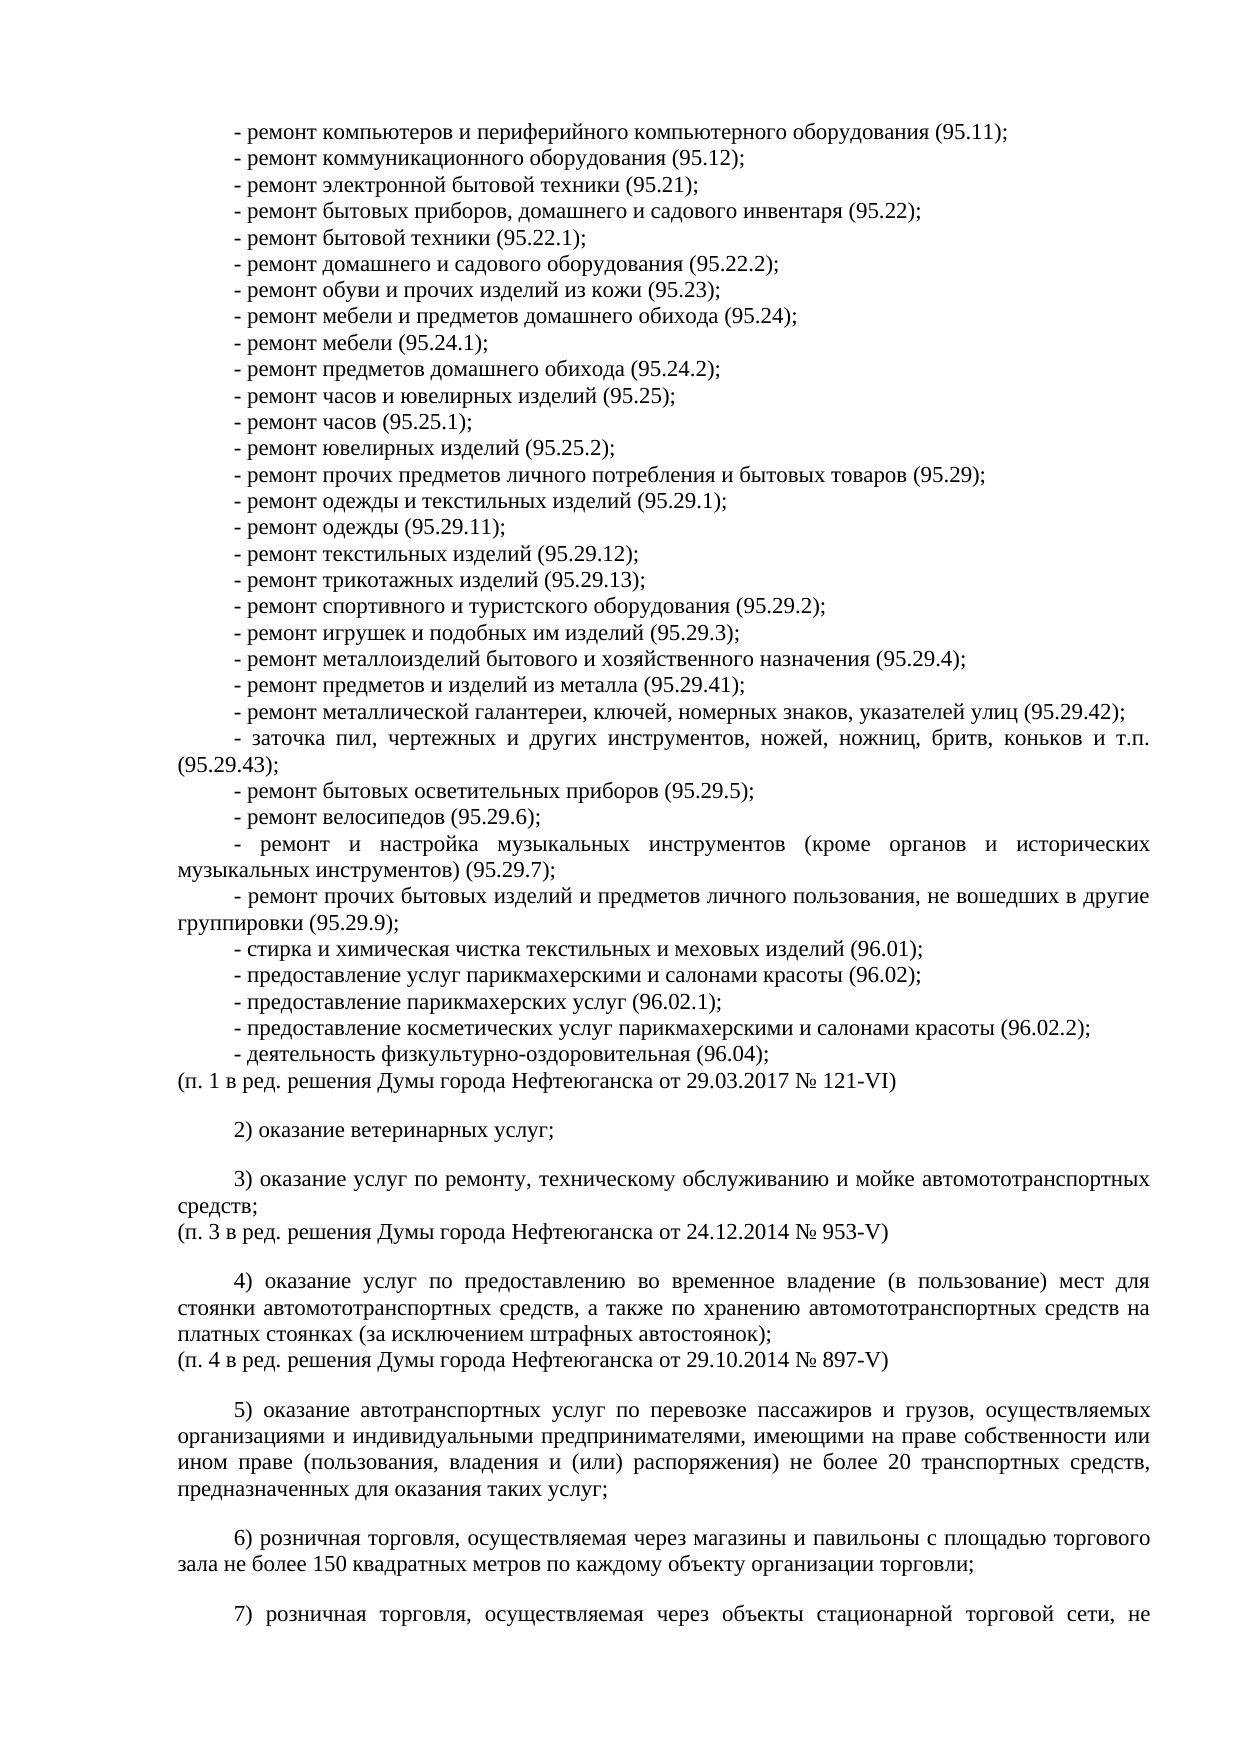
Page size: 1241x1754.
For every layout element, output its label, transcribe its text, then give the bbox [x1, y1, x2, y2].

text 6) розничная торговля, осуществляемая через магазины и павильоны с площадью торгового зала не более 150 квадратных метров по каждому объекту организации торговли; [177, 1524, 1152, 1577]
text 4) оказание услуг по предоставлению во временное владение (в пользование) мест для стоянки автомототранспортных средств, а также по хранению автомототранспортных средств на платных стоянках (за исключением штрафных автостоянок); [177, 1267, 1152, 1346]
text - ремонт коммуникационного оборудования (95.12); [177, 144, 1152, 171]
text - ремонт домашнего и садового оборудования (95.22.2); [177, 250, 1152, 276]
text - стирка и химическая чистка текстильных и меховых изделий (96.01); [177, 935, 1152, 961]
text - ремонт предметов и изделий из металла (95.29.41); [177, 672, 1152, 698]
text - деятельность физкультурно-оздоровительная (96.04); [177, 1041, 1152, 1067]
text - ремонт обуви и прочих изделий из кожи (95.23); [177, 276, 1152, 303]
text 2) оказание ветеринарных услуг; [177, 1116, 1152, 1142]
text - ремонт предметов домашнего обихода (95.24.2); [177, 355, 1152, 382]
text - ремонт прочих бытовых изделий и предметов личного пользования, не вошедших в другие группировки (95.29.9); [177, 882, 1152, 935]
text (п. 3 в ред. решения Думы города Нефтеюганска от 24.12.2014 № 953-V) [177, 1218, 1152, 1244]
text - ремонт и настройка музыкальных инструментов (кроме органов и исторических музыкальных инструментов) (95.29.7); [177, 830, 1152, 882]
text - ремонт игрушек и подобных им изделий (95.29.3); [177, 619, 1152, 645]
text - предоставление услуг парикмахерскими и салонами красоты (96.02); [177, 961, 1152, 988]
text - ремонт текстильных изделий (95.29.12); [177, 540, 1152, 566]
text - ремонт трикотажных изделий (95.29.13); [177, 566, 1152, 592]
text 5) оказание автотранспортных услуг по перевозке пассажиров и грузов, осуществляемых организациями и индивидуальными предпринимателями, имеющими на праве собственности или ином праве (пользования, владения и (или) распоряжения) не более 20 транспортных средств, предназначенных для оказания таких услуг; [177, 1396, 1152, 1501]
text - ремонт часов (95.25.1); [177, 408, 1152, 434]
text - заточка пил, чертежных и других инструментов, ножей, ножниц, бритв, коньков и т.п. (95.29.43); [177, 724, 1152, 777]
text - предоставление косметических услуг парикмахерскими и салонами красоты (96.02.2); [177, 1014, 1152, 1041]
text - ремонт мебели и предметов домашнего обихода (95.24); [177, 303, 1152, 329]
text (п. 1 в ред. решения Думы города Нефтеюганска от 29.03.2017 № 121-VI) [177, 1067, 1152, 1093]
text - ремонт прочих предметов личного потребления и бытовых товаров (95.29); [177, 461, 1152, 487]
text - ремонт одежды и текстильных изделий (95.29.1); [177, 487, 1152, 513]
text - ремонт часов и ювелирных изделий (95.25); [177, 382, 1152, 408]
text (п. 4 в ред. решения Думы города Нефтеюганска от 29.10.2014 № 897-V) [177, 1346, 1152, 1373]
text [177, 1600, 1152, 1626]
text - ремонт одежды (95.29.11); [177, 513, 1152, 540]
text - ремонт бытовых осветительных приборов (95.29.5); [177, 777, 1152, 803]
text - ремонт спортивного и туристского оборудования (95.29.2); [177, 592, 1152, 619]
text - ремонт металлоизделий бытового и хозяйственного назначения (95.29.4); [177, 645, 1152, 672]
text - ремонт электронной бытовой техники (95.21); [177, 171, 1152, 197]
text - ремонт ювелирных изделий (95.25.2); [177, 434, 1152, 461]
text - ремонт бытовых приборов, домашнего и садового инвентаря (95.22); [177, 197, 1152, 223]
text - ремонт велосипедов (95.29.6); [177, 803, 1152, 830]
text - ремонт бытовой техники (95.22.1); [177, 223, 1152, 250]
text - ремонт мебели (95.24.1); [177, 329, 1152, 355]
text - ремонт компьютеров и периферийного компьютерного оборудования (95.11); [177, 118, 1152, 144]
text 3) оказание услуг по ремонту, техническому обслуживанию и мойке автомототранспортных средств; [177, 1165, 1152, 1218]
text - ремонт металлической галантереи, ключей, номерных знаков, указателей улиц (95.29.42); [177, 698, 1152, 724]
text - предоставление парикмахерских услуг (96.02.1); [177, 988, 1152, 1014]
